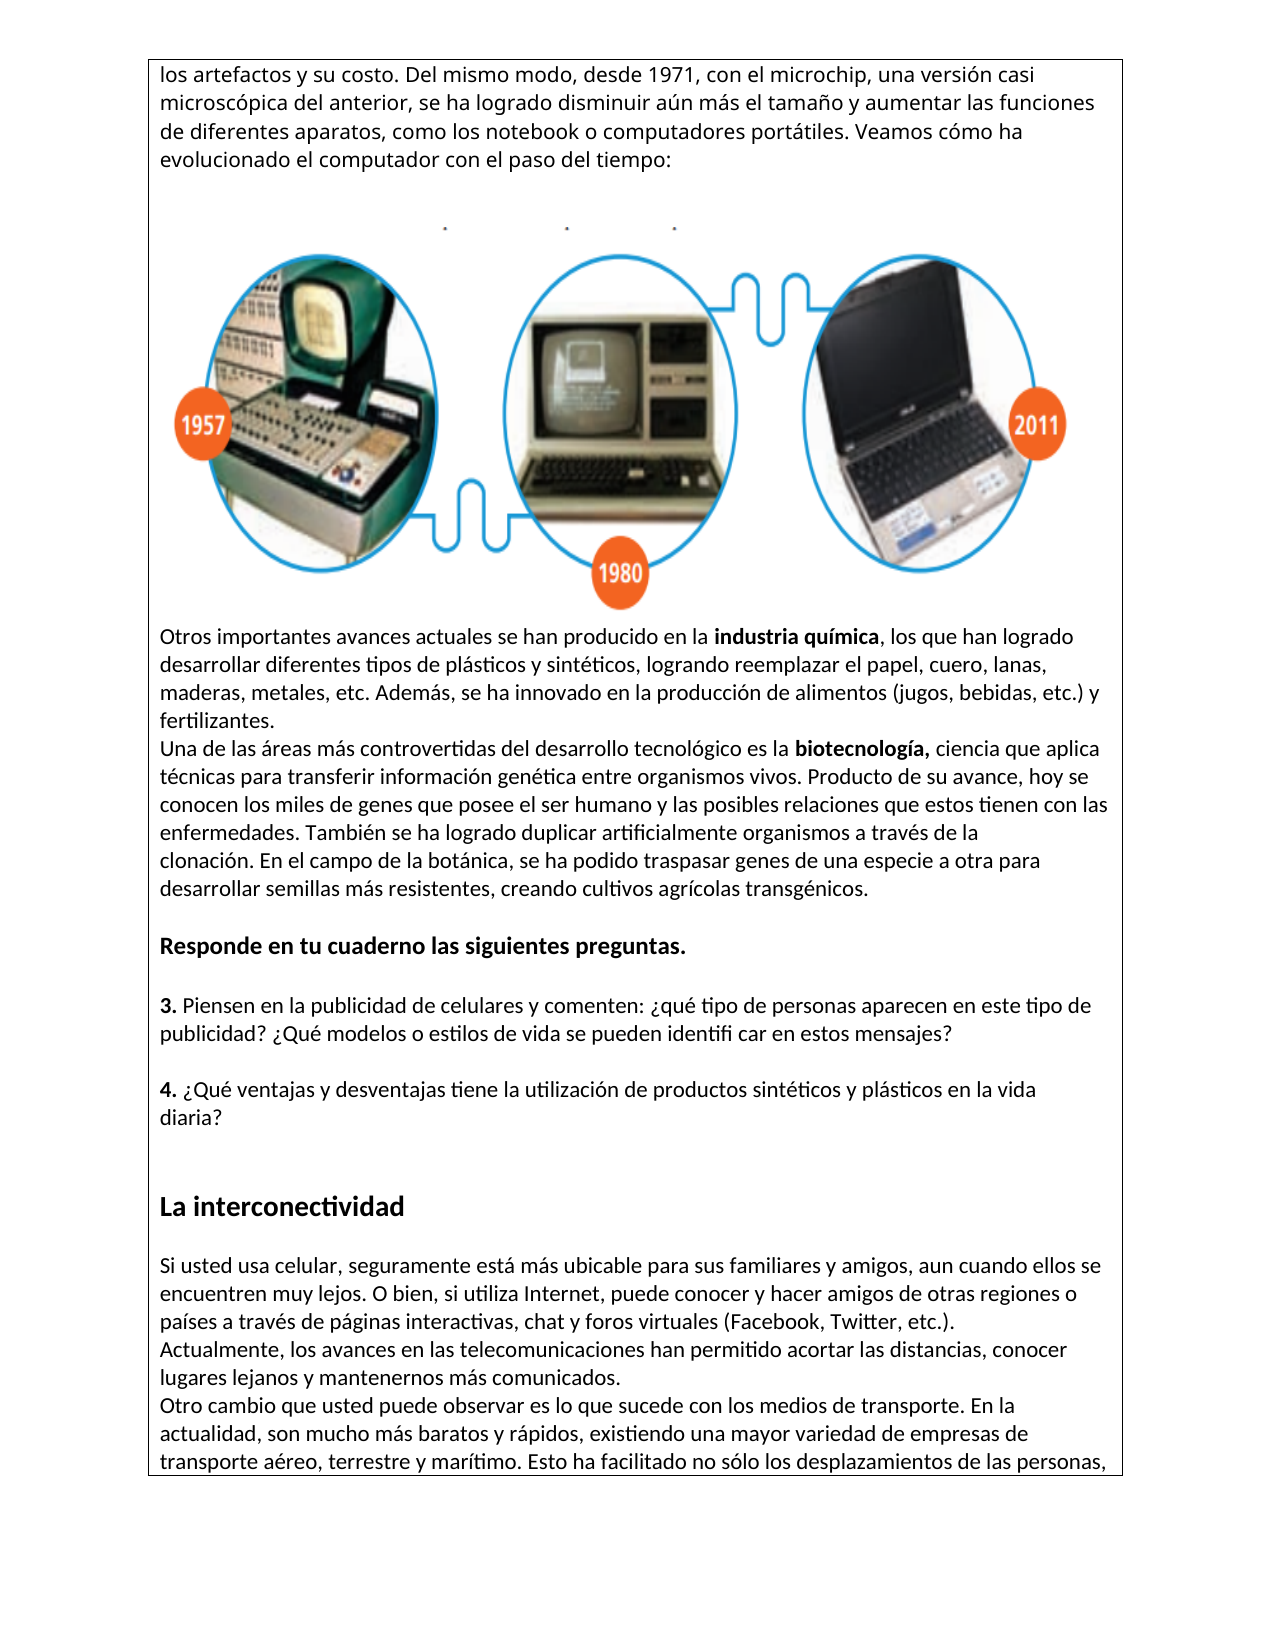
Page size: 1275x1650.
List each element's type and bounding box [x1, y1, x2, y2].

picture [157, 227, 1086, 619]
table_header [149, 60, 1122, 1475]
